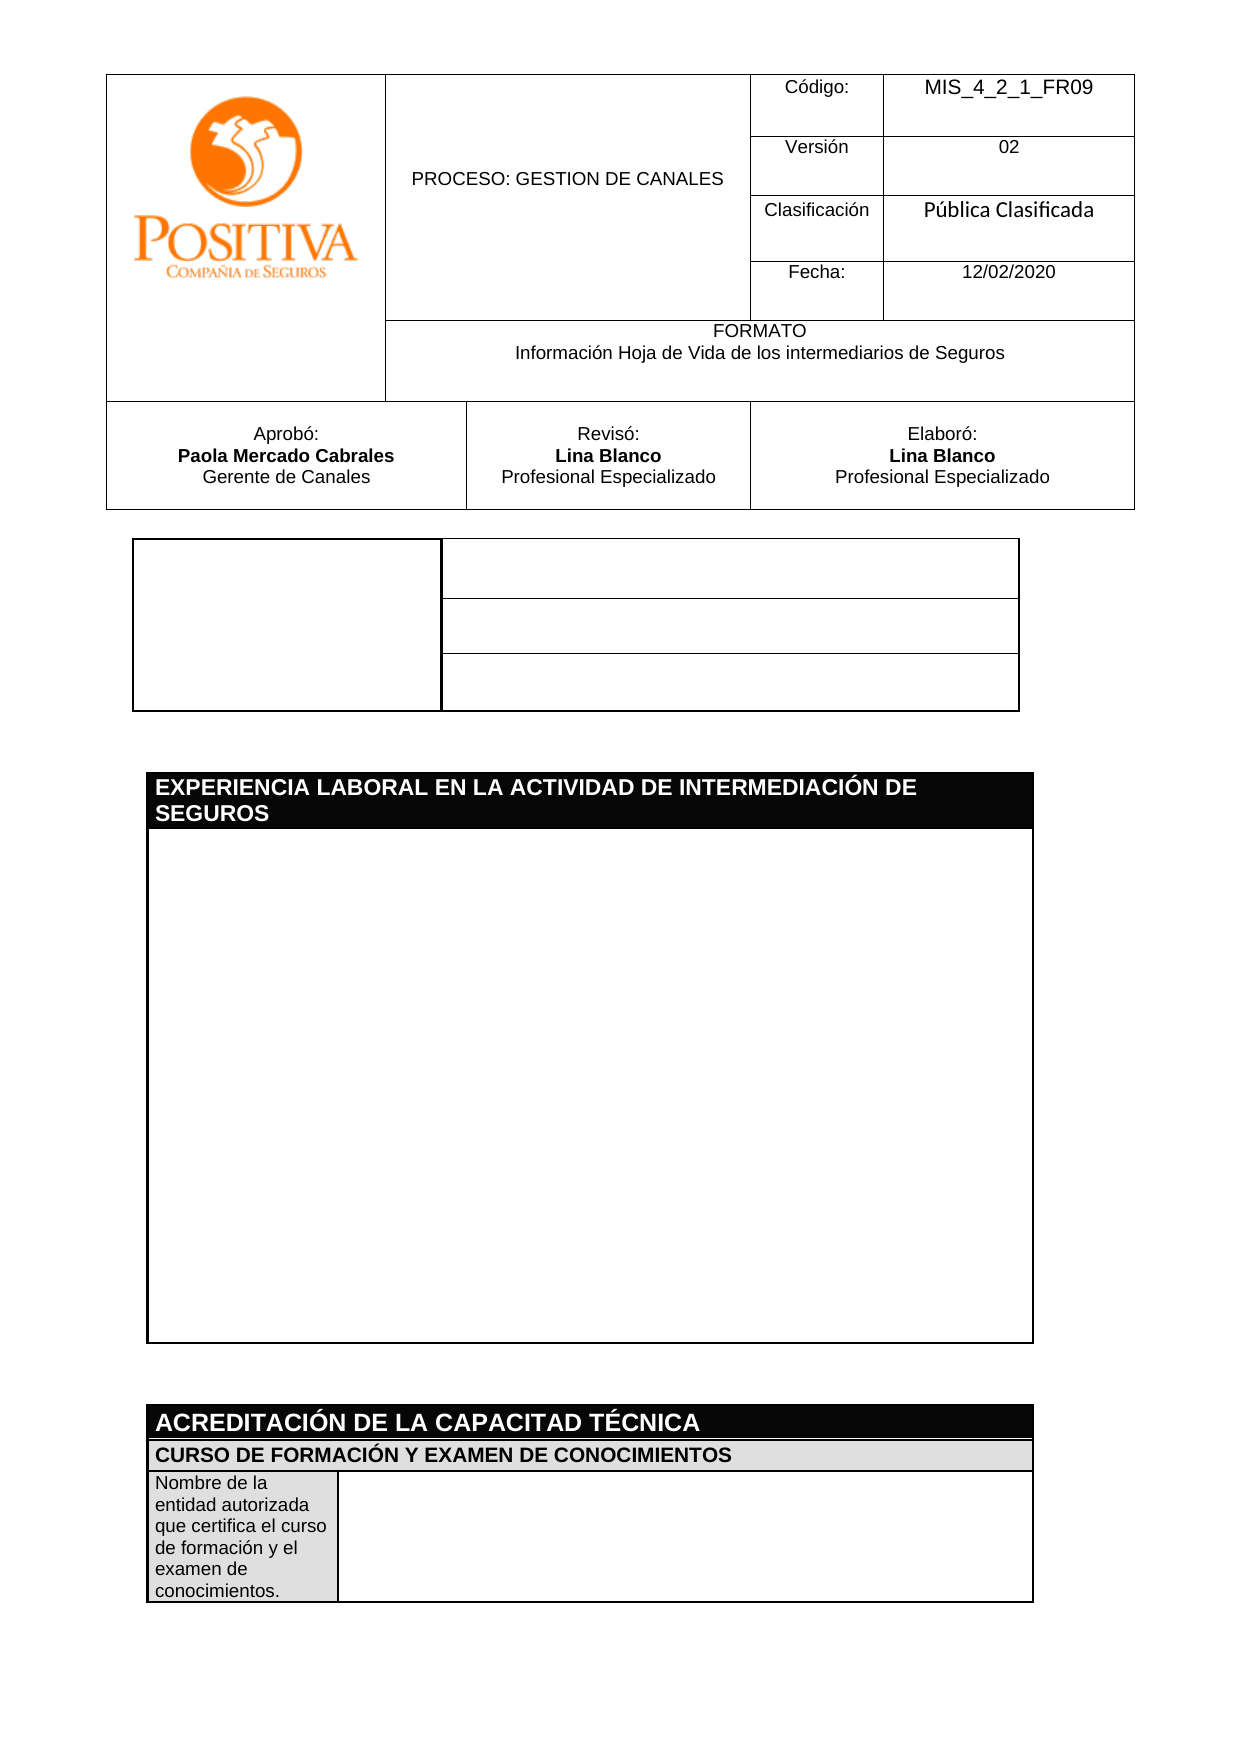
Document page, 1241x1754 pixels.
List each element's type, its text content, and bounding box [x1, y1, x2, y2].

table_cell CURSO DE FORMACIÓN Y EXAMEN DE CONOCIMIENTOS [149, 1441, 1032, 1470]
table_header ACREDITACIÓN DE LA CAPACITAD TÉCNICA [149, 1406, 1032, 1438]
table_cell [443, 654, 1018, 710]
table_cell [443, 599, 1018, 653]
table_cell [149, 829, 1032, 1342]
table_cell [339, 1472, 1032, 1601]
table_cell [443, 539, 1018, 597]
table_cell Nombre de la entidad autorizada que certifica el curso de formación y el examen de conocimientos. [149, 1472, 337, 1601]
picture [107, 77, 385, 297]
table_header EXPERIENCIA LABORAL EN LA ACTIVIDAD DE INTERMEDIACIÓN DE SEGUROS [149, 774, 1032, 827]
